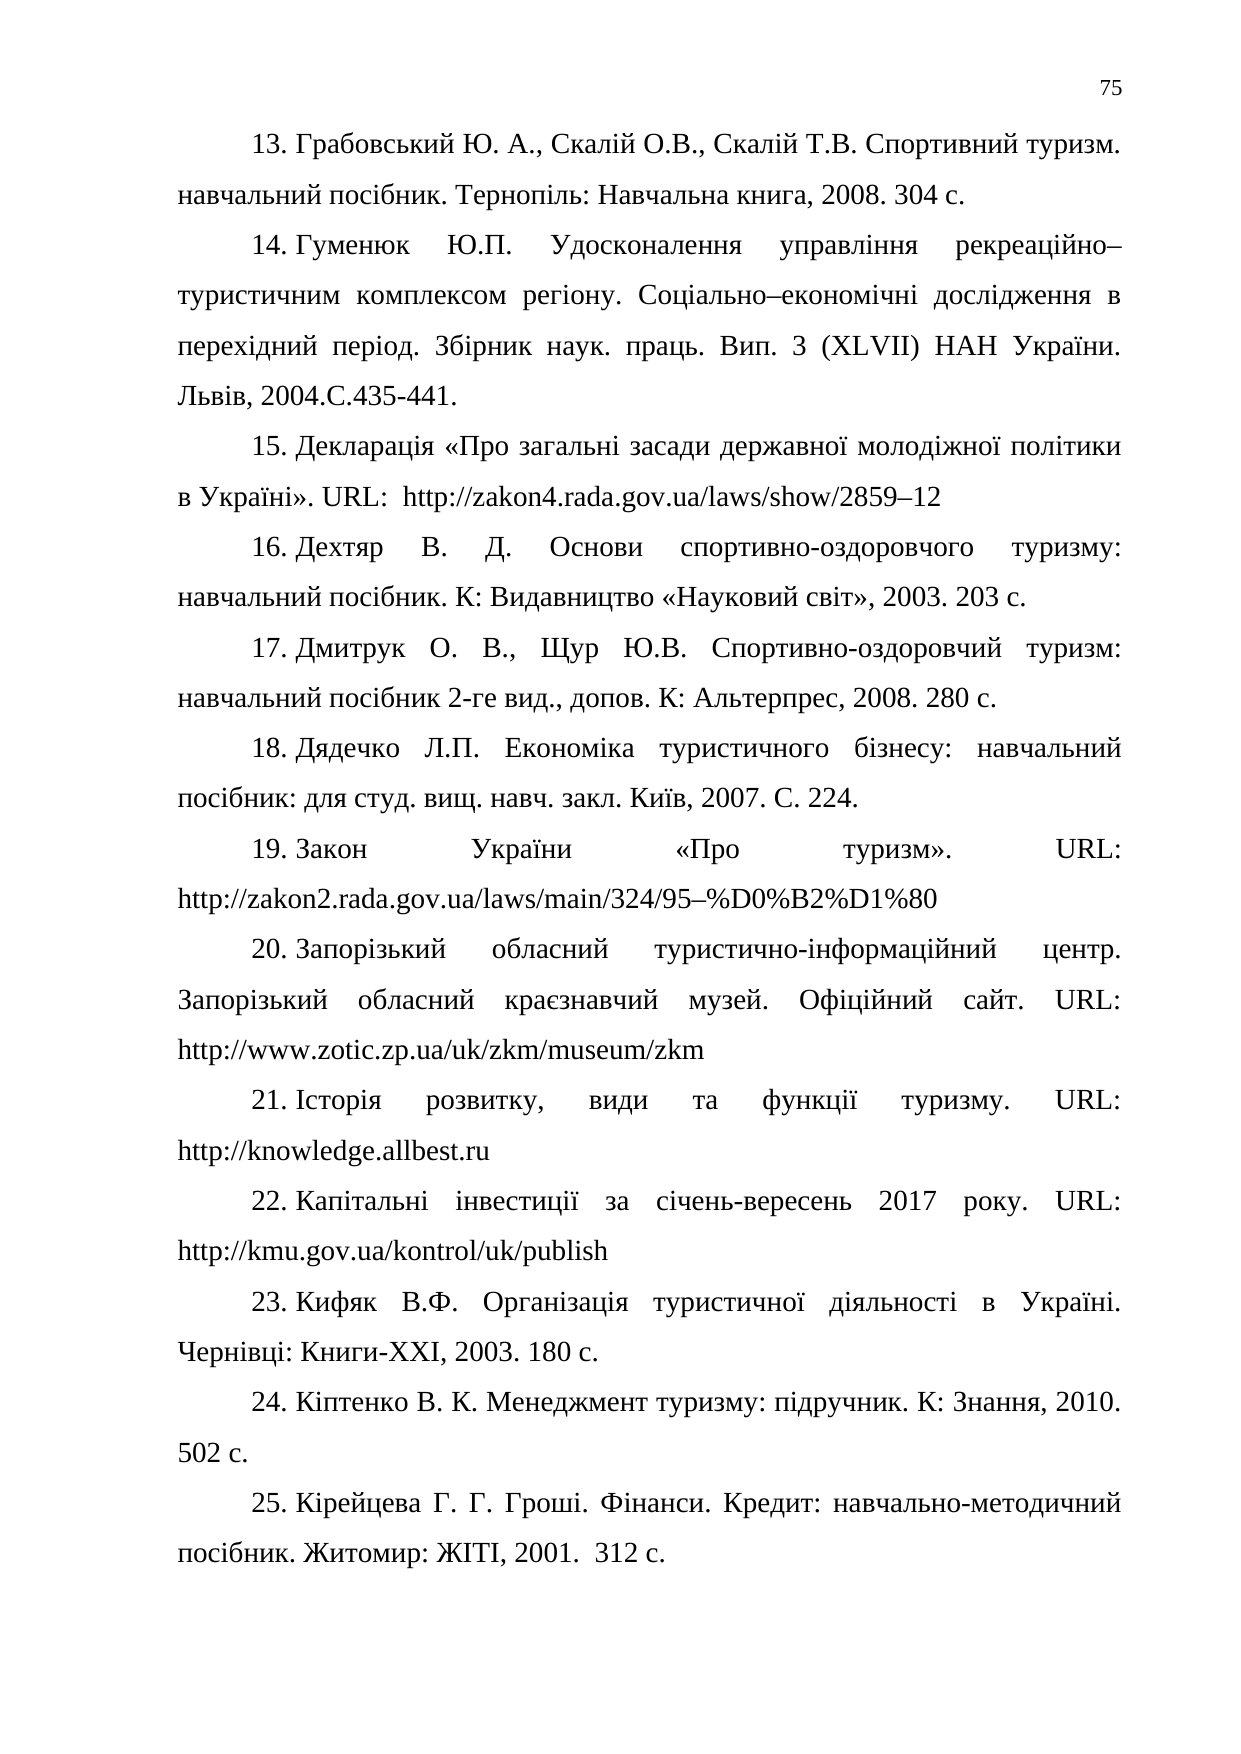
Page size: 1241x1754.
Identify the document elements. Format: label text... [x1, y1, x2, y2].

list Кифяк В.Ф. Організація туристичної діяльності в Україні. Чернівці: Книги-ХХІ, 2003. 180 с. [177, 1284, 1122, 1368]
list Кірейцева Г. Г. Гроші. Фінанси. Кредит: навчально-методичний посібник. Житомир: ЖІТІ, 2001. 312 с. [177, 1485, 1122, 1569]
list Дехтяр В. Д. Основи спортивно-оздоровчого туризму: навчальний посібник. К: Видавництво «Науковий світ», 2003. 203 с. [177, 529, 1122, 613]
list Кіптенко В. К. Менеджмент туризму: підручник. К: Знання, 2010. 502 с. [177, 1384, 1122, 1468]
list Дмитрук О. В., Щур Ю.В. Спортивно-оздоровчий туризм: навчальний посібник 2-ге вид., допов. К: Альтерпрес, 2008. 280 с. [177, 630, 1122, 713]
list Грабовський Ю. А., Скалій О.В., Скалій Т.В. Спортивний туризм. навчальний посібник. Тернопіль: Навчальна книга, 2008. 304 с. [177, 127, 1122, 210]
list Гуменюк Ю.П. Удосконалення управління рекреаційно–туристичним комплексом регіону. Соціально–економічні дослідження в перехідний період. Збірник наук. праць. Вип. 3 (XLVII) НАН України. Львів, 2004.С.435-441. [177, 227, 1122, 412]
list Капітальні інвестиції за січень-вересень 2017 року. URL: http://kmu.gov.ua/kontrol/uk/publish [177, 1183, 1122, 1267]
list Закон України «Про туризм». URL: http://zakon2.rada.gov.ua/laws/main/324/95–%D0%B2%D1%80 [177, 831, 1122, 915]
list Запорізький обласний туристично-інформаційний центр. Запорізький обласний краєзнавчий музей. Офіційний сайт. URL: http://www.zotic.zp.ua/uk/zkm/museum/zkm [177, 932, 1122, 1066]
list Декларація «Про загальні засади державної молодіжної політики в Україні». URL: http://zakon4.rada.gov.ua/laws/show/2859–12 [177, 428, 1122, 512]
list Історія розвитку, види та функції туризму. URL: http://knowledge.allbest.ru [177, 1082, 1122, 1166]
list Дядечко Л.П. Економіка туристичного бізнесу: навчальний посібник: для студ. вищ. навч. закл. Київ, 2007. С. 224. [177, 730, 1122, 814]
